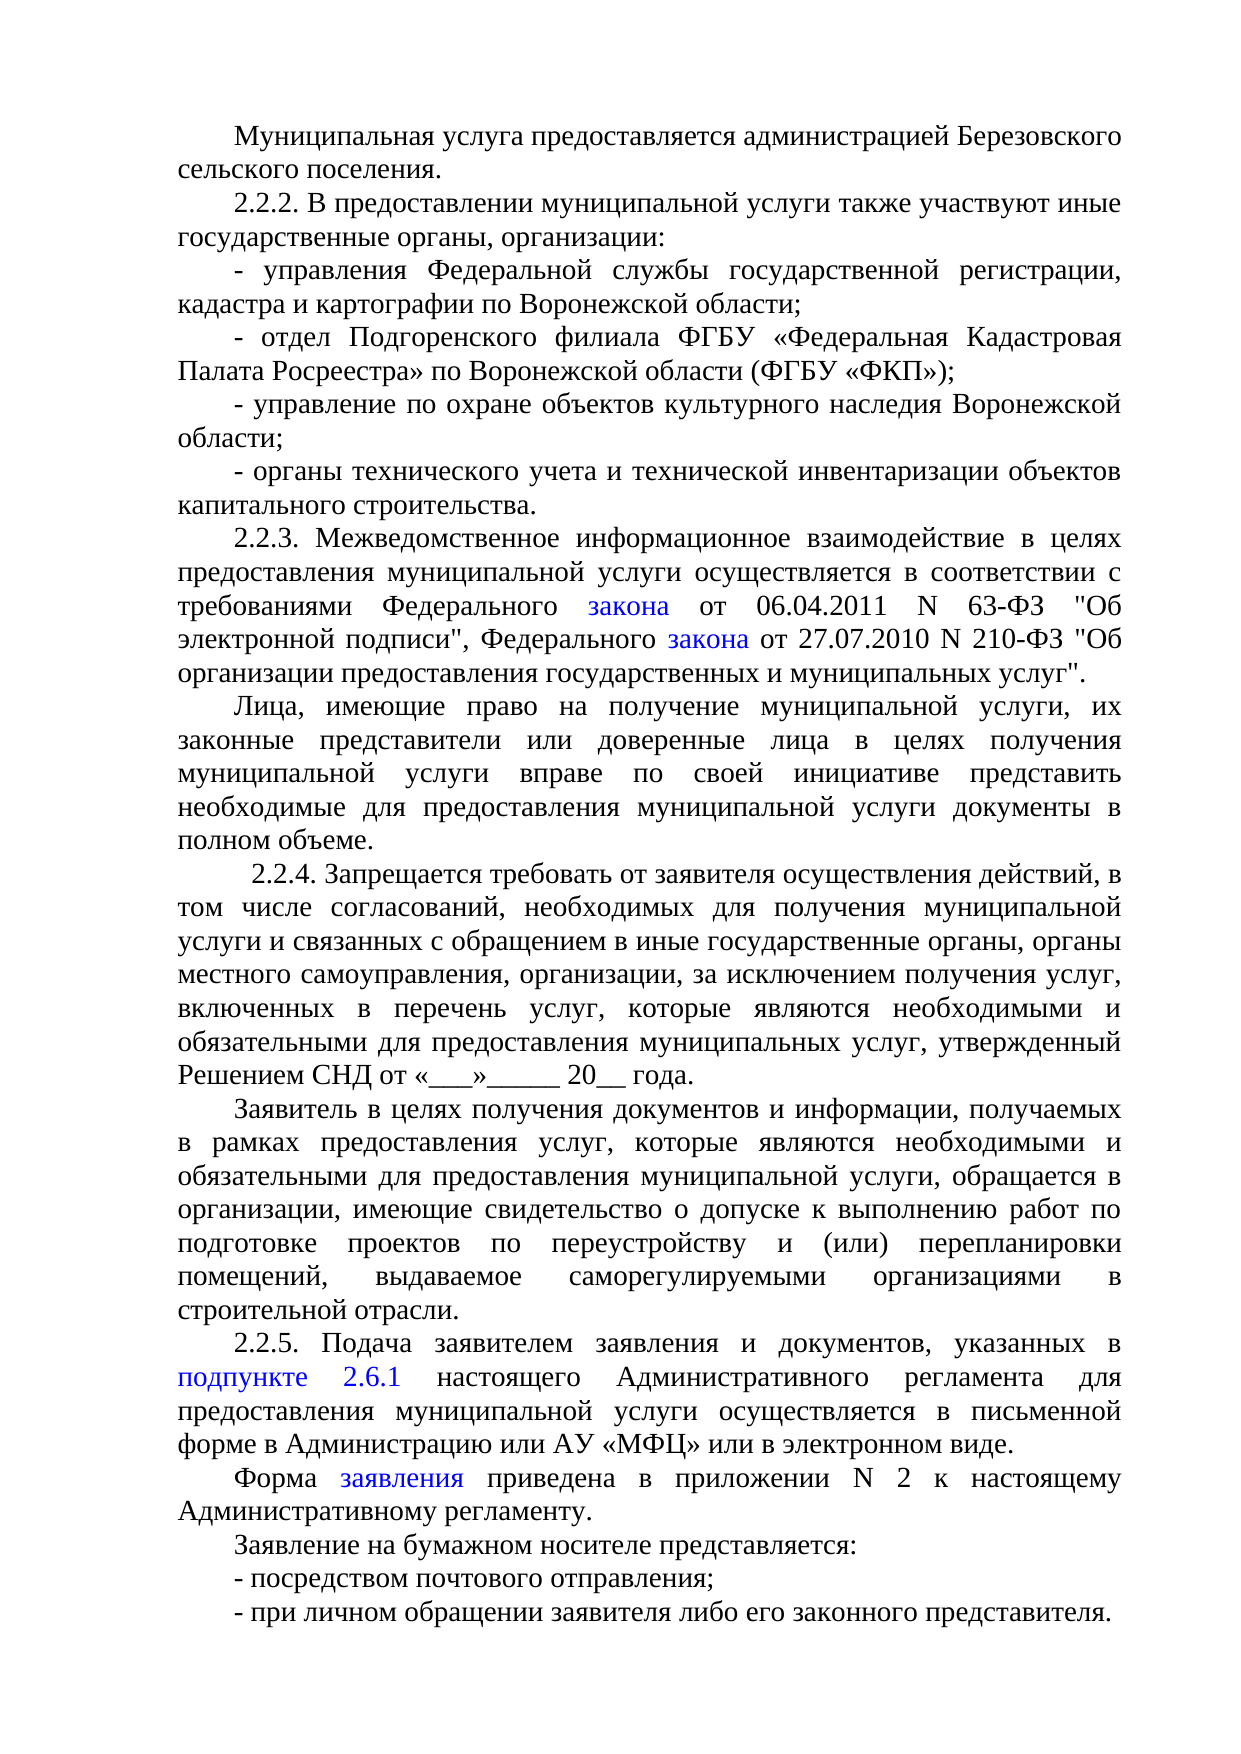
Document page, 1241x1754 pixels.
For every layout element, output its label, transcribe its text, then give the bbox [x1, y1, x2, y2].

text Муниципальная услуга предоставляется администрацией Березовского сельского поселения. [177, 118, 1122, 185]
text Заявление на бумажном носителе представляется: [177, 1527, 1122, 1560]
text - управления Федеральной службы государственной регистрации, кадастра и картографии по Воронежской области; [177, 252, 1122, 319]
text - при личном обращении заявителя либо его законного представителя. [177, 1594, 1122, 1627]
text - посредством почтового отправления; [177, 1560, 1122, 1594]
text 2.2.2. В предоставлении муниципальной услуги также участвуют иные государственные органы, организации: [177, 185, 1122, 252]
text - органы технического учета и технической инвентаризации объектов капитального строительства. [177, 453, 1122, 521]
text - отдел Подгоренского филиала ФГБУ «Федеральная Кадастровая Палата Росреестра» по Воронежской области (ФГБУ «ФКП»); [177, 319, 1122, 386]
text - управление по охране объектов культурного наследия Воронежской области; [177, 386, 1122, 453]
text Заявитель в целях получения документов и информации, получаемых в рамках предоставления услуг, которые являются необходимыми и обязательными для предоставления муниципальной услуги, обращается в организации, имеющие свидетельство о допуске к выполнению работ по подготовке проектов по переустройству и (или) перепланировки помещений, выдаваемое саморегулируемыми организациями в строительной отрасли. [177, 1091, 1122, 1326]
text Лица, имеющие право на получение муниципальной услуги, их законные представители или доверенные лица в целях получения муниципальной услуги вправе по своей инициативе представить необходимые для предоставления муниципальной услуги документы в полном объеме. [177, 688, 1122, 856]
text 2.2.4. Запрещается требовать от заявителя осуществления действий, в том числе согласований, необходимых для получения муниципальной услуги и связанных с обращением в иные государственные органы, органы местного самоуправления, организации, за исключением получения услуг, включенных в перечень услуг, которые являются необходимыми и обязательными для предоставления муниципальных услуг, утвержденный Решением СНД от «___»_____ 20__ года. [177, 856, 1122, 1091]
text Форма заявления приведена в приложении N 2 к настоящему Административному регламенту. [177, 1460, 1122, 1527]
text 2.2.3. Межведомственное информационное взаимодействие в целях предоставления муниципальной услуги осуществляется в соответствии с требованиями Федерального закона от 06.04.2011 N 63-ФЗ "Об электронной подписи", Федерального закона от 27.07.2010 N 210-ФЗ "Об организации предоставления государственных и муниципальных услуг". [177, 521, 1122, 688]
text 2.2.5. Подача заявителем заявления и документов, указанных в подпункте 2.6.1 настоящего Административного регламента для предоставления муниципальной услуги осуществляется в письменной форме в Администрацию или АУ «МФЦ» или в электронном виде. [177, 1326, 1122, 1460]
